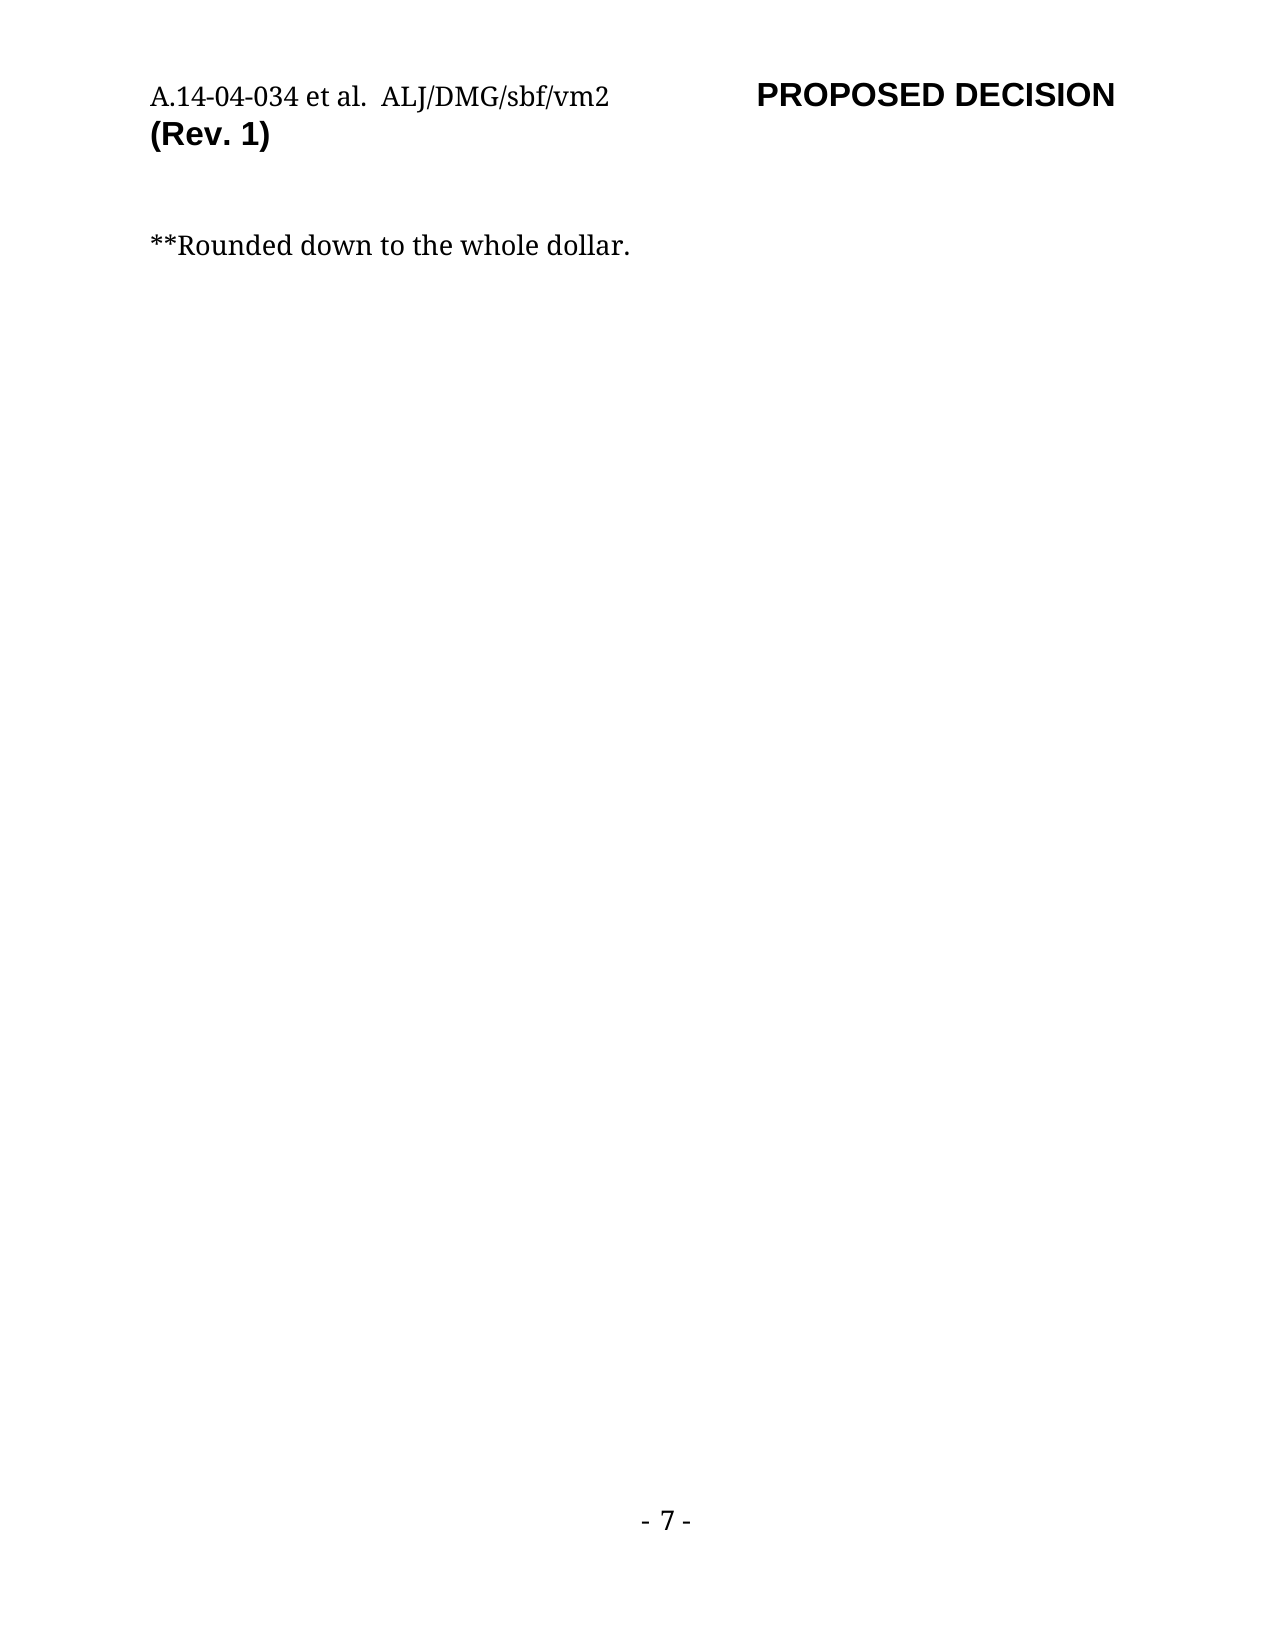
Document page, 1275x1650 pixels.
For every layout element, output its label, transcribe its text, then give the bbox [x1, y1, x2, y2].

text **Rounded down to the whole dollar. [150, 226, 1125, 263]
